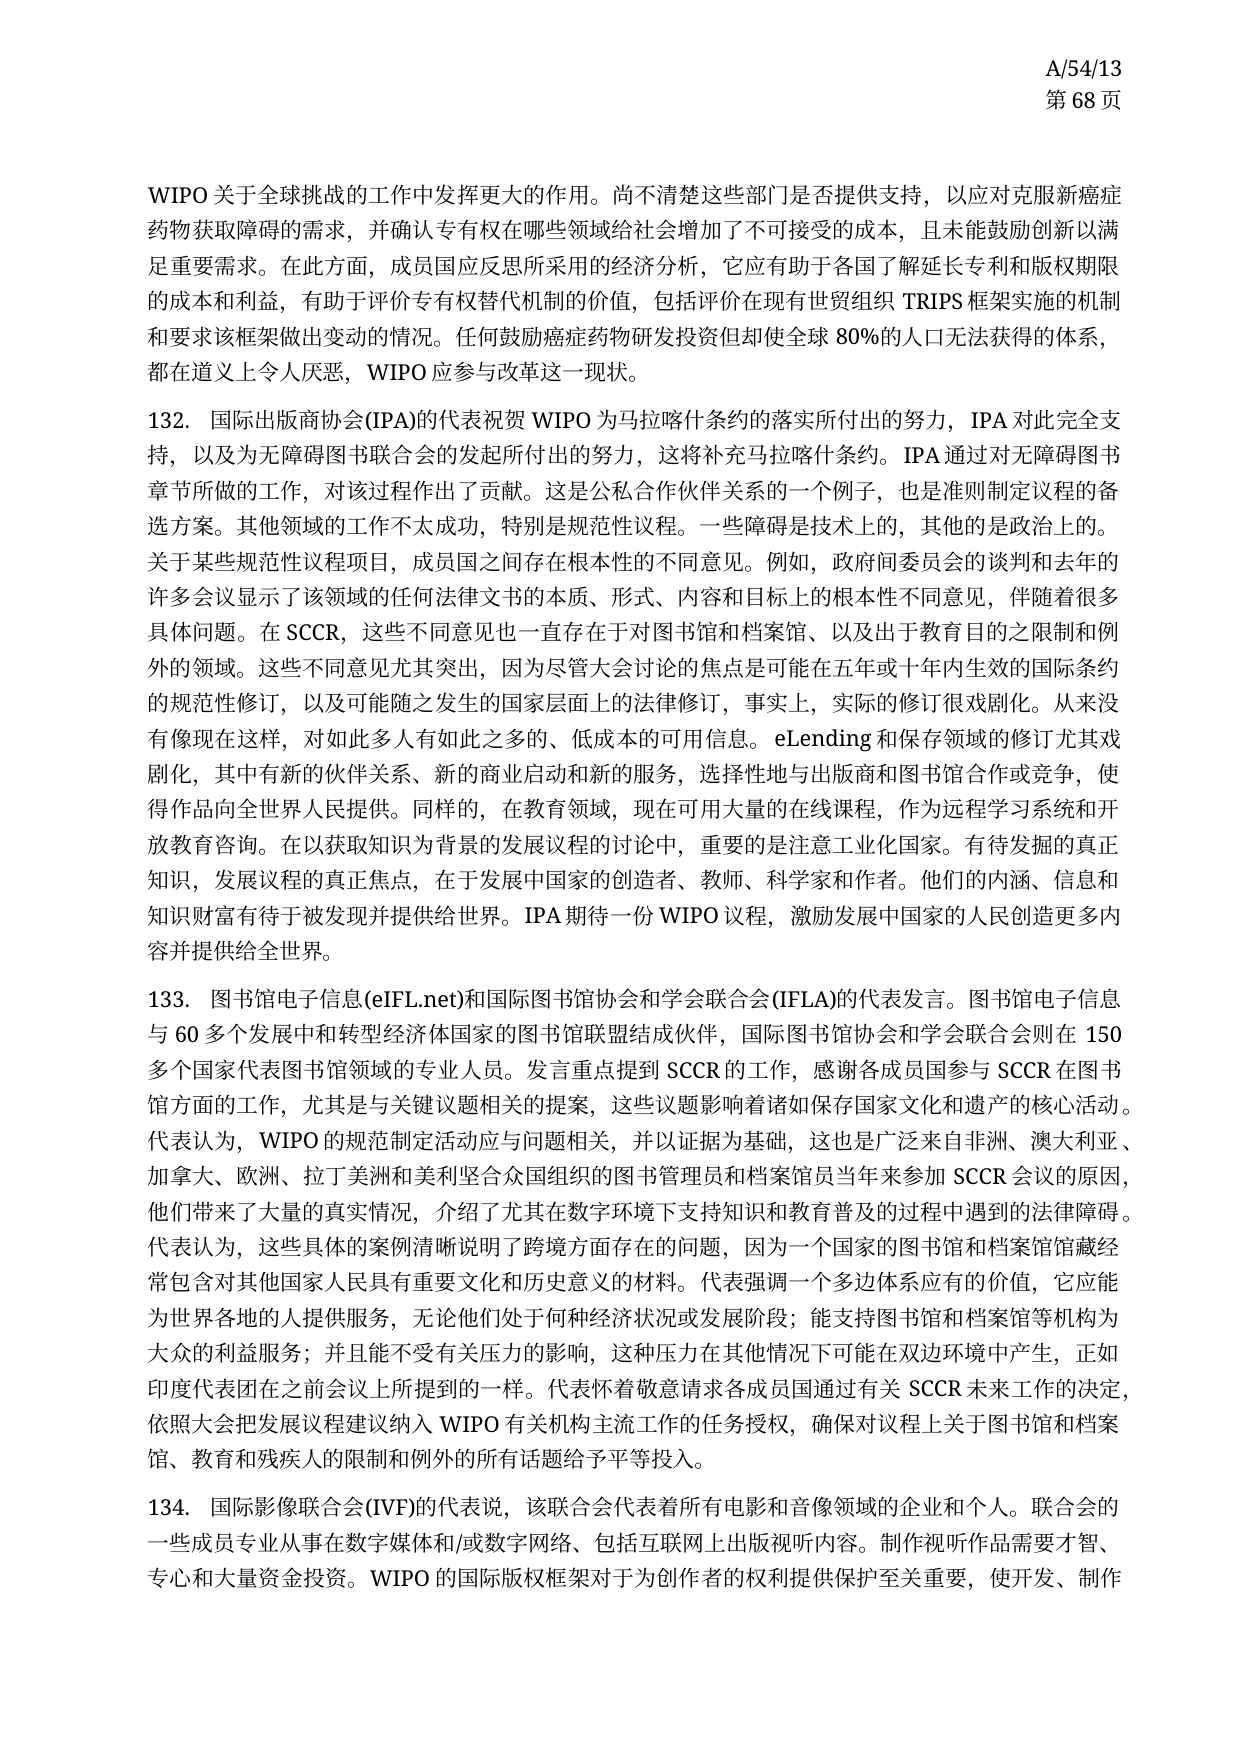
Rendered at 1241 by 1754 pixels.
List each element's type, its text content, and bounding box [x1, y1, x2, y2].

list 图书馆电子信息(eIFL.net)和国际图书馆协会和学会联合会(IFLA)的代表发言。图书馆电子信息与60多个发展中和转型经济体国家的图书馆联盟结成伙伴，国际图书馆协会和学会联合会则在150多个国家代表图书馆领域的专业人员。发言重点提到SCCR的工作，感谢各成员国参与SCCR在图书馆方面的工作，尤其是与关键议题相关的提案，这些议题影响着诸如保存国家文化和遗产的核心活动。代表认为，WIPO的规范制定活动应与问题相关，并以证据为基础，这也是广泛来自非洲、澳大利亚、加拿大、欧洲、拉丁美洲和美利坚合众国组织的图书管理员和档案馆员当年来参加SCCR会议的原因，他们带来了大量的真实情况，介绍了尤其在数字环境下支持知识和教育普及的过程中遇到的法律障碍。代表认为，这些具体的案例清晰说明了跨境方面存在的问题，因为一个国家的图书馆和档案馆馆藏经常包含对其他国家人民具有重要文化和历史意义的材料。代表强调一个多边体系应有的价值，它应能为世界各地的人提供服务，无论他们处于何种经济状况或发展阶段；能支持图书馆和档案馆等机构为大众的利益服务；并且能不受有关压力的影响，这种压力在其他情况下可能在双边环境中产生，正如印度代表团在之前会议上所提到的一样。代表怀着敬意请求各成员国通过有关SCCR未来工作的决定，依照大会把发展议程建议纳入WIPO有关机构主流工作的任务授权，确保对议程上关于图书馆和档案馆、教育和残疾人的限制和例外的所有话题给予平等投入。 [148, 978, 1122, 1474]
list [148, 174, 1122, 387]
list 国际出版商协会(IPA)的代表祝贺WIPO为马拉喀什条约的落实所付出的努力，IPA对此完全支持，以及为无障碍图书联合会的发起所付出的努力，这将补充马拉喀什条约。IPA通过对无障碍图书章节所做的工作，对该过程作出了贡献。这是公私合作伙伴关系的一个例子，也是准则制定议程的备选方案。其他领域的工作不太成功，特别是规范性议程。一些障碍是技术上的，其他的是政治上的。关于某些规范性议程项目，成员国之间存在根本性的不同意见。例如，政府间委员会的谈判和去年的许多会议显示了该领域的任何法律文书的本质、形式、内容和目标上的根本性不同意见，伴随着很多具体问题。在SCCR，这些不同意见也一直存在于对图书馆和档案馆、以及出于教育目的之限制和例外的领域。这些不同意见尤其突出，因为尽管大会讨论的焦点是可能在五年或十年内生效的国际条约的规范性修订，以及可能随之发生的国家层面上的法律修订，事实上，实际的修订很戏剧化。从来没有像现在这样，对如此多人有如此之多的、低成本的可用信息。eLending和保存领域的修订尤其戏剧化，其中有新的伙伴关系、新的商业启动和新的服务，选择性地与出版商和图书馆合作或竞争，使得作品向全世界人民提供。同样的，在教育领域，现在可用大量的在线课程，作为远程学习系统和开放教育咨询。在以获取知识为背景的发展议程的讨论中，重要的是注意工业化国家。有待发掘的真正知识，发展议程的真正焦点，在于发展中国家的创造者、教师、科学家和作者。他们的内涵、信息和知识财富有待于被发现并提供给世界。IPA期待一份WIPO议程，激励发展中国家的人民创造更多内容并提供给全世界。 [148, 399, 1122, 966]
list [148, 1487, 1122, 1593]
